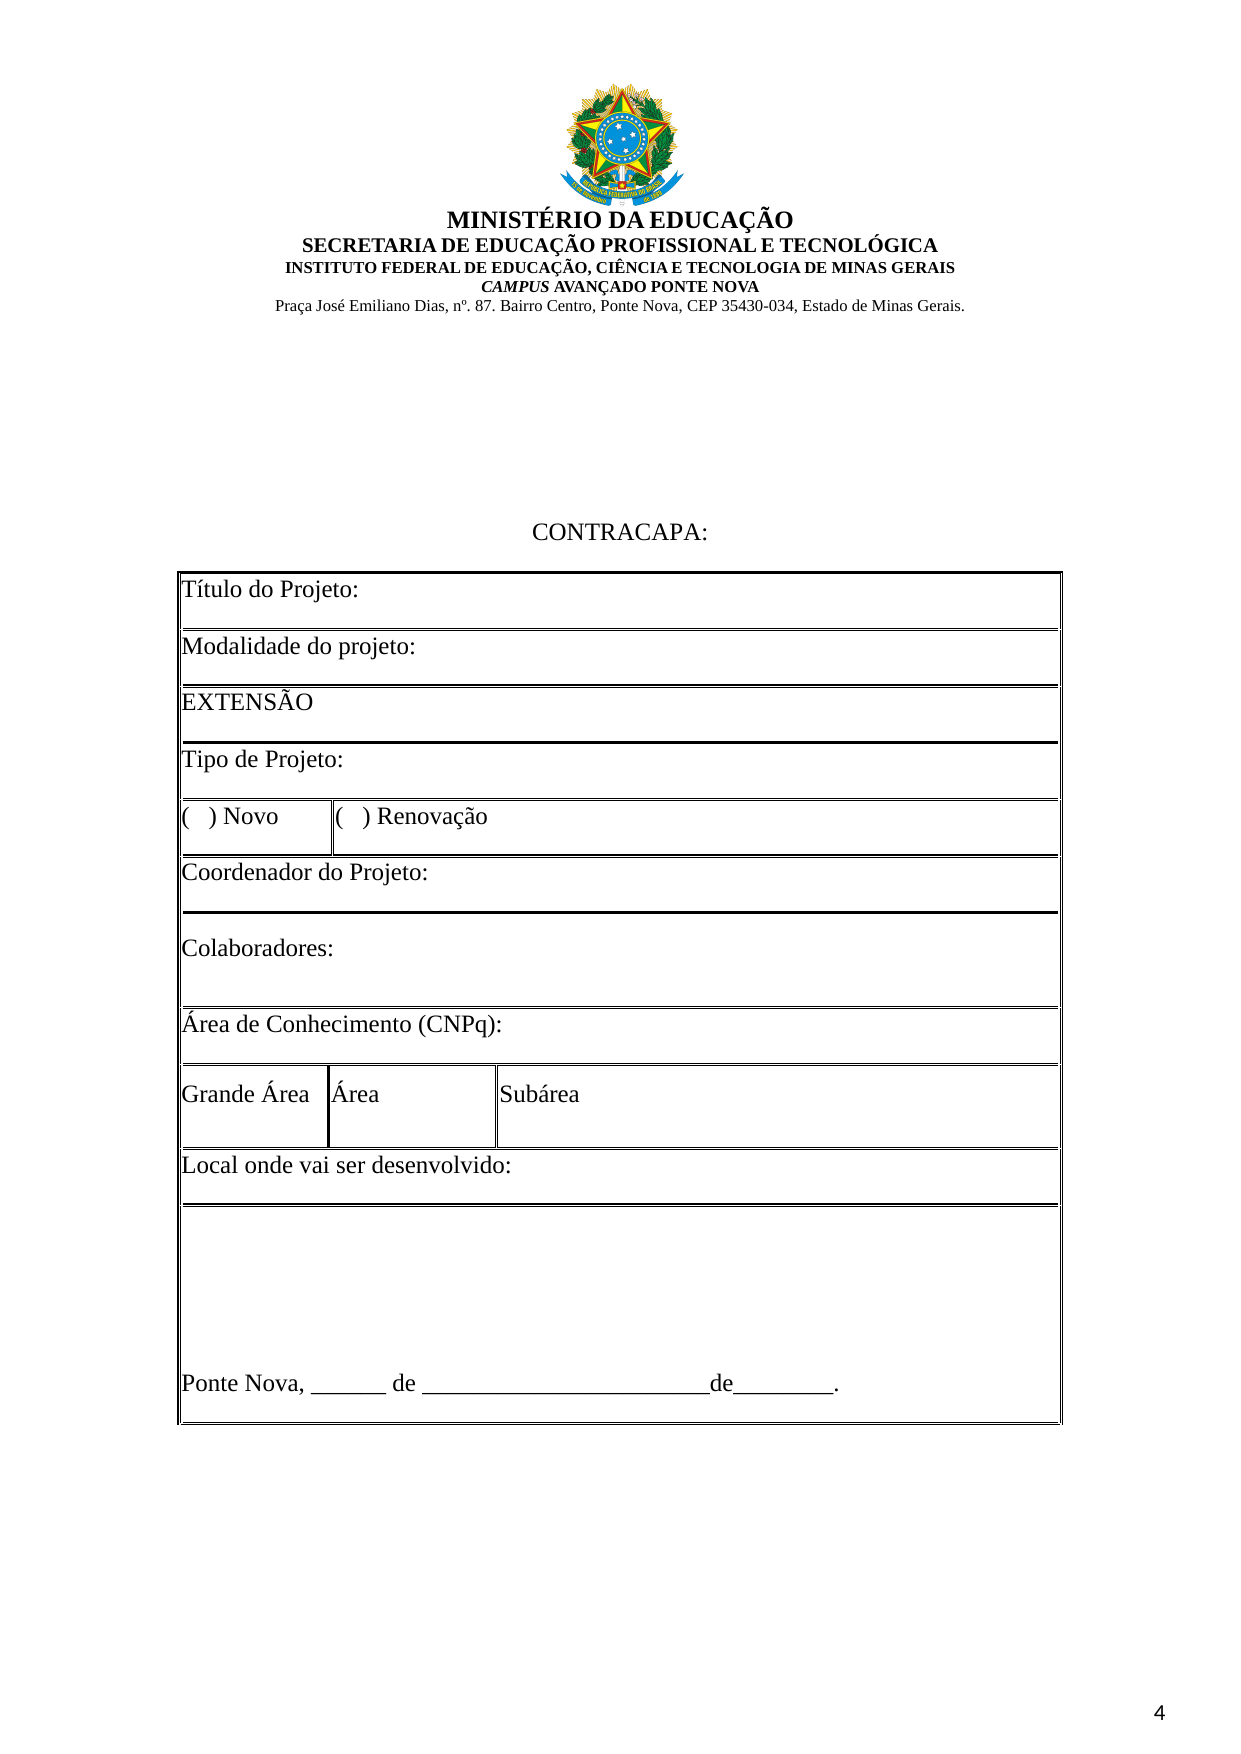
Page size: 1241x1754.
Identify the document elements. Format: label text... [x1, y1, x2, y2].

table_cell ( ) Novo [179, 798, 333, 854]
table_cell Colaboradores: [181, 911, 1060, 1006]
table_cell ( ) Renovação [333, 798, 1061, 854]
table_cell Grande Área [181, 1063, 327, 1146]
table_cell Ponte Nova, ______ de _______________________de________. [181, 1203, 1060, 1421]
picture [555, 80, 688, 210]
table_cell EXTENSÃO [181, 684, 1060, 741]
table_cell Modalidade do projeto: [179, 628, 1061, 684]
table_cell Coordenador do Projeto: [181, 854, 1060, 911]
table_cell Área de Conhecimento (CNPq): [179, 1006, 1061, 1062]
text CONTRACAPA: [75, 517, 1165, 546]
table_cell Local onde vai ser desenvolvido: [181, 1146, 1060, 1203]
table_cell Área [330, 1066, 495, 1146]
table_cell Tipo de Projeto: [181, 741, 1060, 798]
table_cell Subárea [498, 1063, 1060, 1146]
table_header Título do Projeto: [181, 574, 1060, 628]
